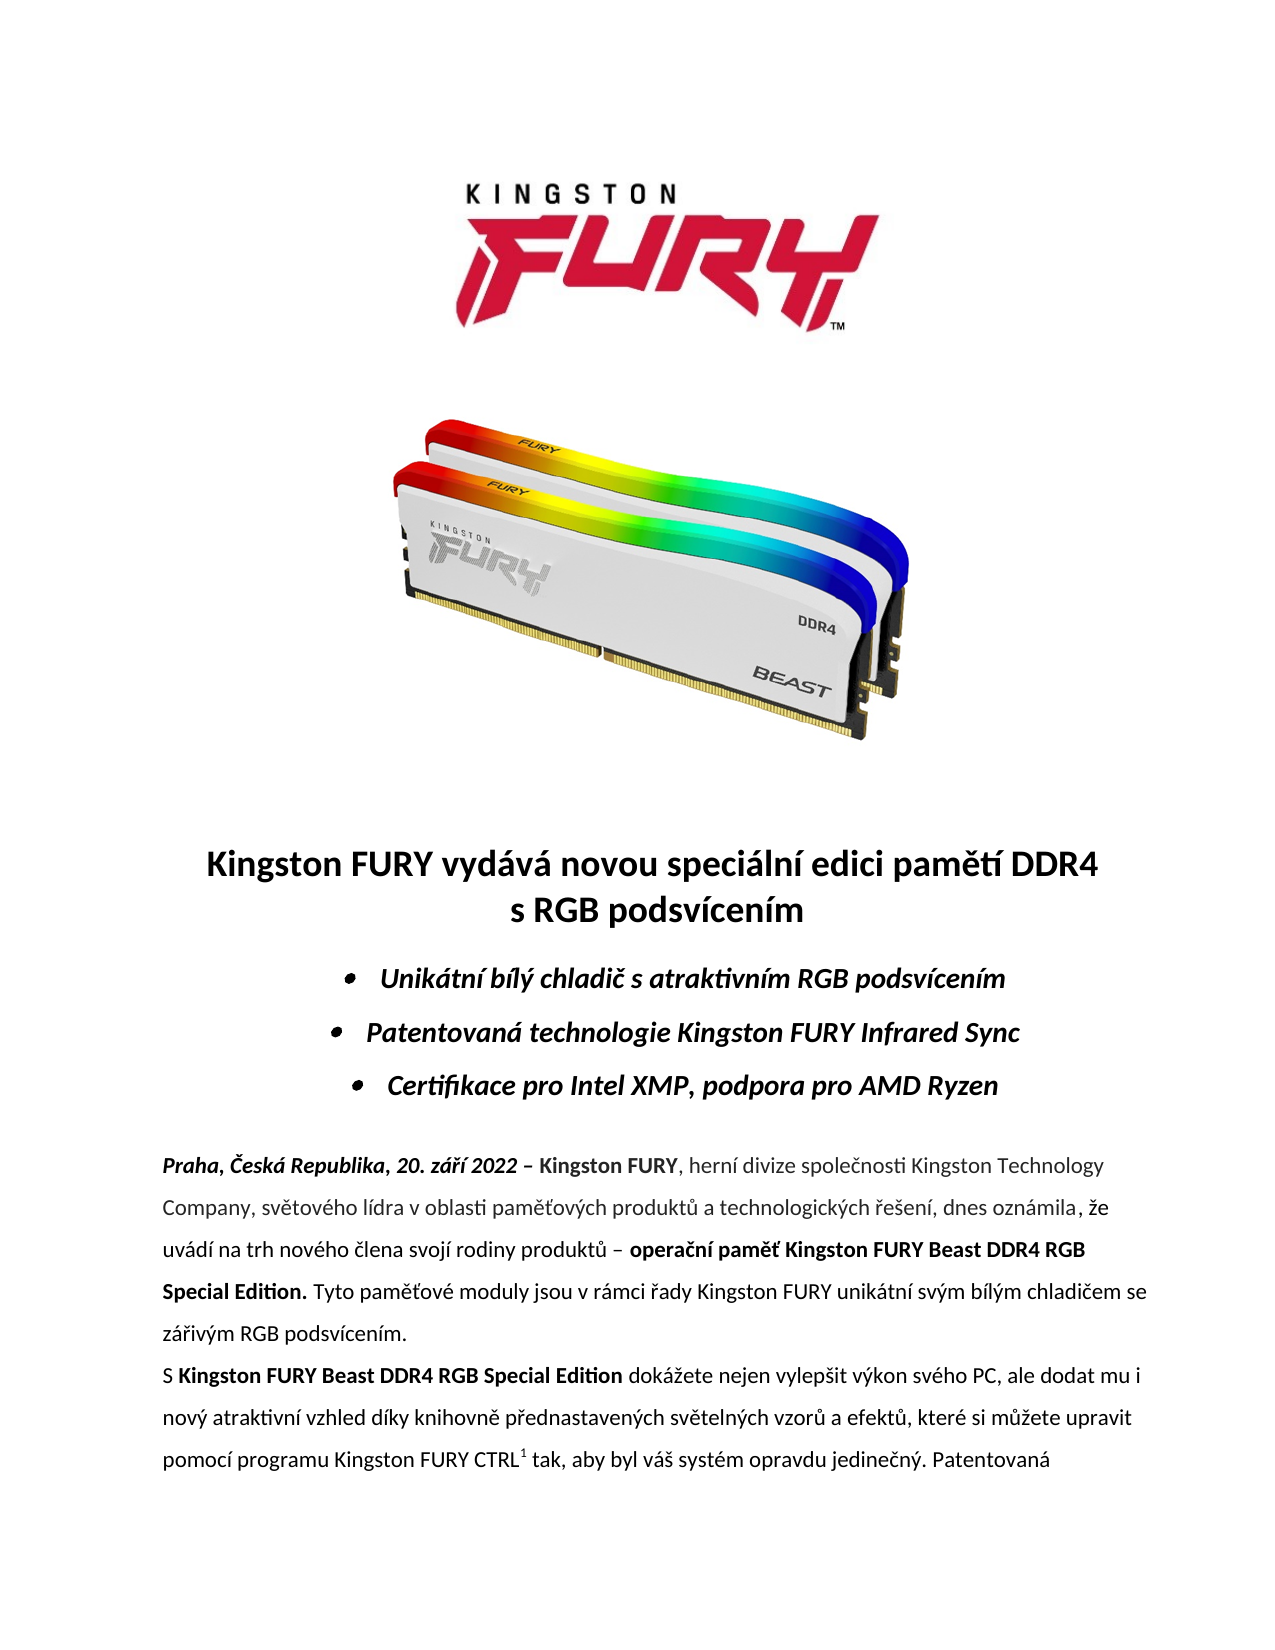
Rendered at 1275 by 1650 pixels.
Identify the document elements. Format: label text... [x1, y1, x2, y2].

list Certifikace pro Intel XMP, podpora pro AMD Ryzen [200, 1067, 1152, 1103]
text Praha, Česká Republika, 20. září 2022 – Kingston FURY, herní divize společnosti Kingston Technology Company, světového lídra v oblasti paměťových produktů a technologických řešení, dnes oznámila, že uvádí na trh nového člena svojí rodiny produktů – operační paměť Kingston FURY Beast DDR4 RGB Special Edition. Tyto paměťové moduly jsou v rámci řady Kingston FURY unikátní svým bílým chladičem se zářivým RGB podsvícením. [162, 1151, 1152, 1347]
picture [355, 395, 946, 764]
list Unikátní bílý chladič s atraktivním RGB podsvícením [200, 960, 1152, 996]
text Kingston FURY vydává novou speciální edici pamětí DDR4 s RGB podsvícením [162, 840, 1152, 932]
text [162, 1361, 1152, 1473]
list Patentovaná technologie Kingston FURY Infrared Sync [200, 1014, 1152, 1049]
picture [423, 150, 913, 367]
